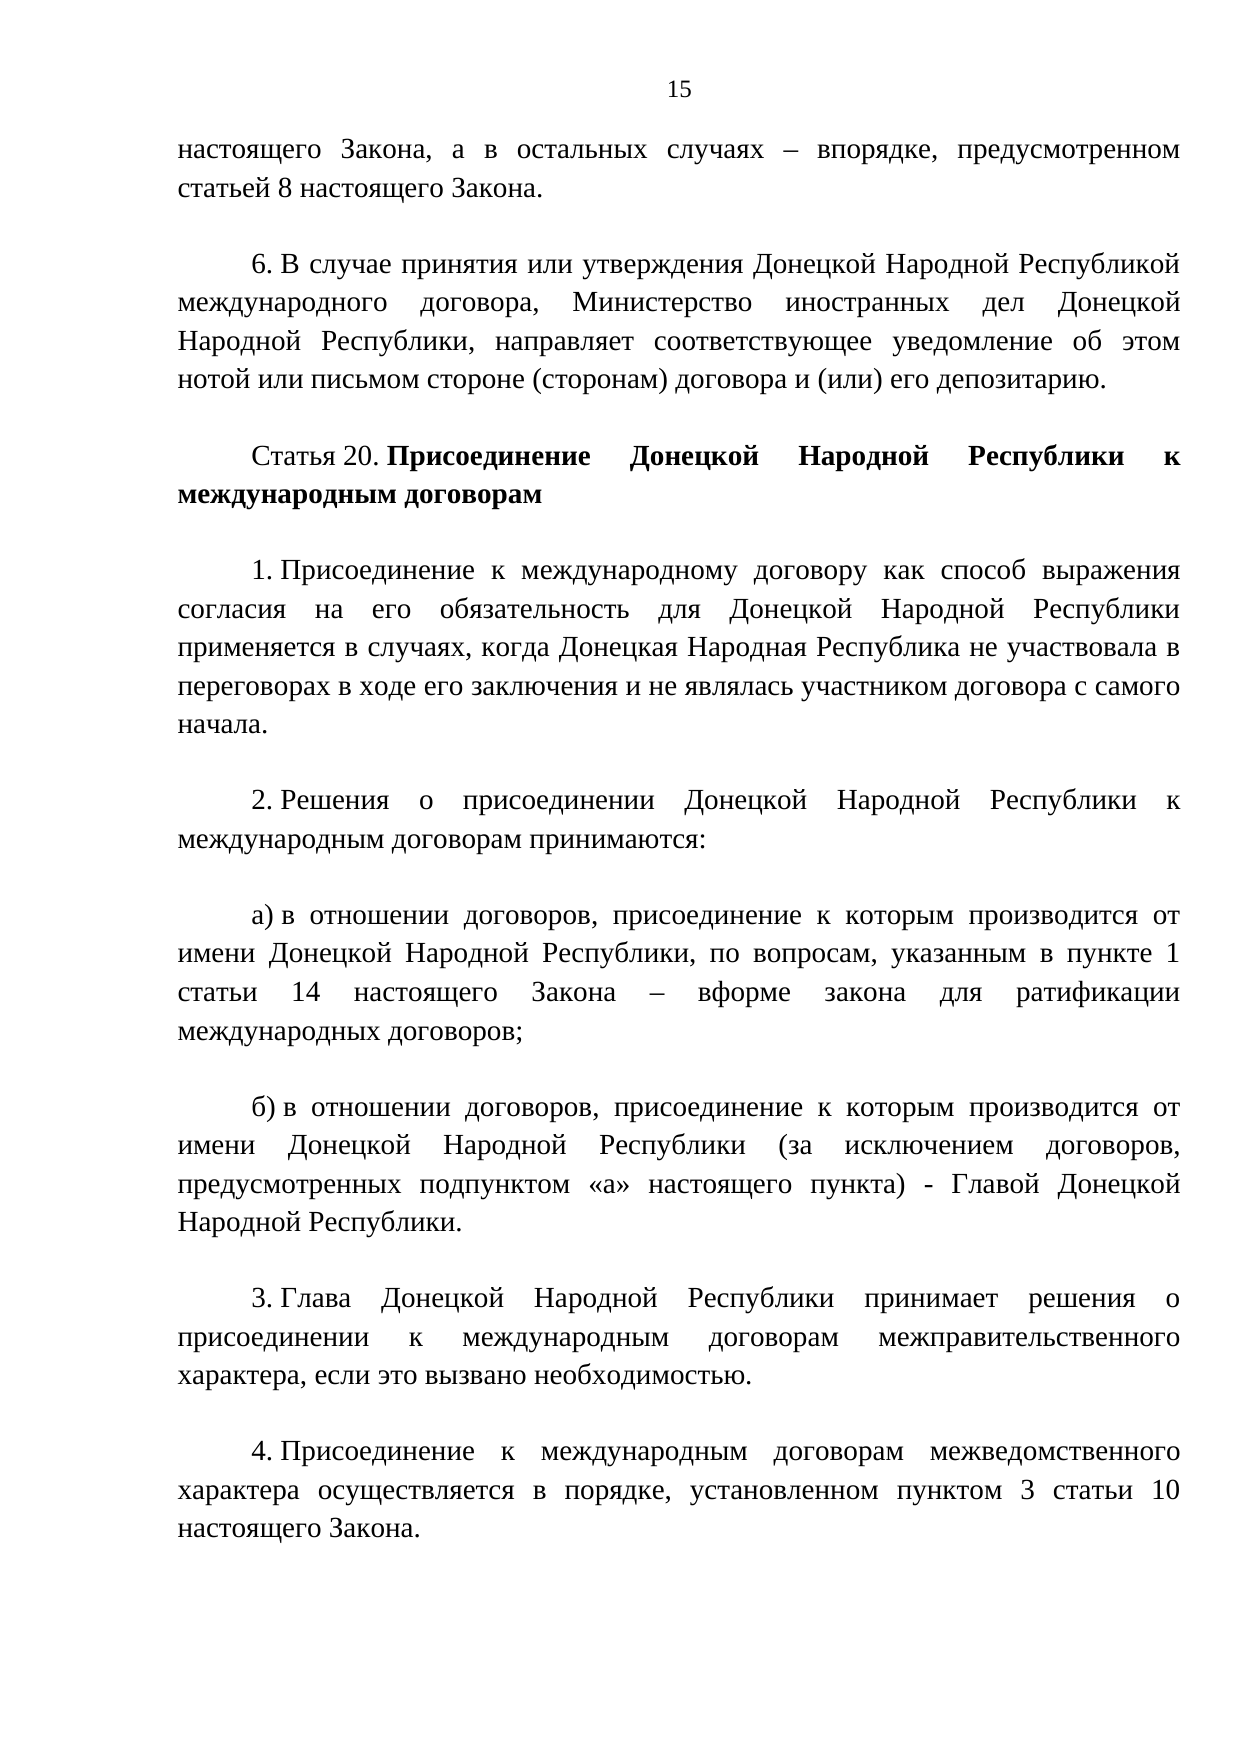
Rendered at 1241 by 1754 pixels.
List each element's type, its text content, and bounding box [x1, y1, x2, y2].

text а) в отношении договоров, присоединение к которым производится от имени Донецкой Народной Республики, по вопросам, указанным в пункте 1 статьи 14 настоящего Закона – вформе закона для ратификации международных договоров; [177, 897, 1181, 1046]
text 2. Решения о присоединении Донецкой Народной Республики к международным договорам принимаются: [177, 782, 1181, 854]
text Статья 20. Присоединение Донецкой Народной Республики к международным договорам [177, 438, 1181, 510]
text 4. Присоединение к международным договорам межведомственного характера осуществляется в порядке, установленном пунктом 3 статьи 10 настоящего Закона. [177, 1433, 1181, 1544]
text б) в отношении договоров, присоединение к которым производится от имени Донецкой Народной Республики (за исключением договоров, предусмотренных подпунктом «а» настоящего пункта) - Главой Донецкой Народной Республики. [177, 1089, 1181, 1238]
text 6. В случае принятия или утверждения Донецкой Народной Республикой международного договора, Министерство иностранных дел Донецкой Народной Республики, направляет соответствующее уведомление об этом нотой или письмом стороне (сторонам) договора и (или) его депозитарию. [177, 246, 1181, 395]
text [177, 131, 1181, 203]
text 3. Глава Донецкой Народной Республики принимает решения о присоединении к международным договорам межправительственного характера, если это вызвано необходимостью. [177, 1280, 1181, 1391]
text 1. Присоединение к международному договору как способ выражения согласия на его обязательность для Донецкой Народной Республики применяется в случаях, когда Донецкая Народная Республика не участвовала в переговорах в ходе его заключения и не являлась участником договора с самого начала. [177, 552, 1181, 740]
